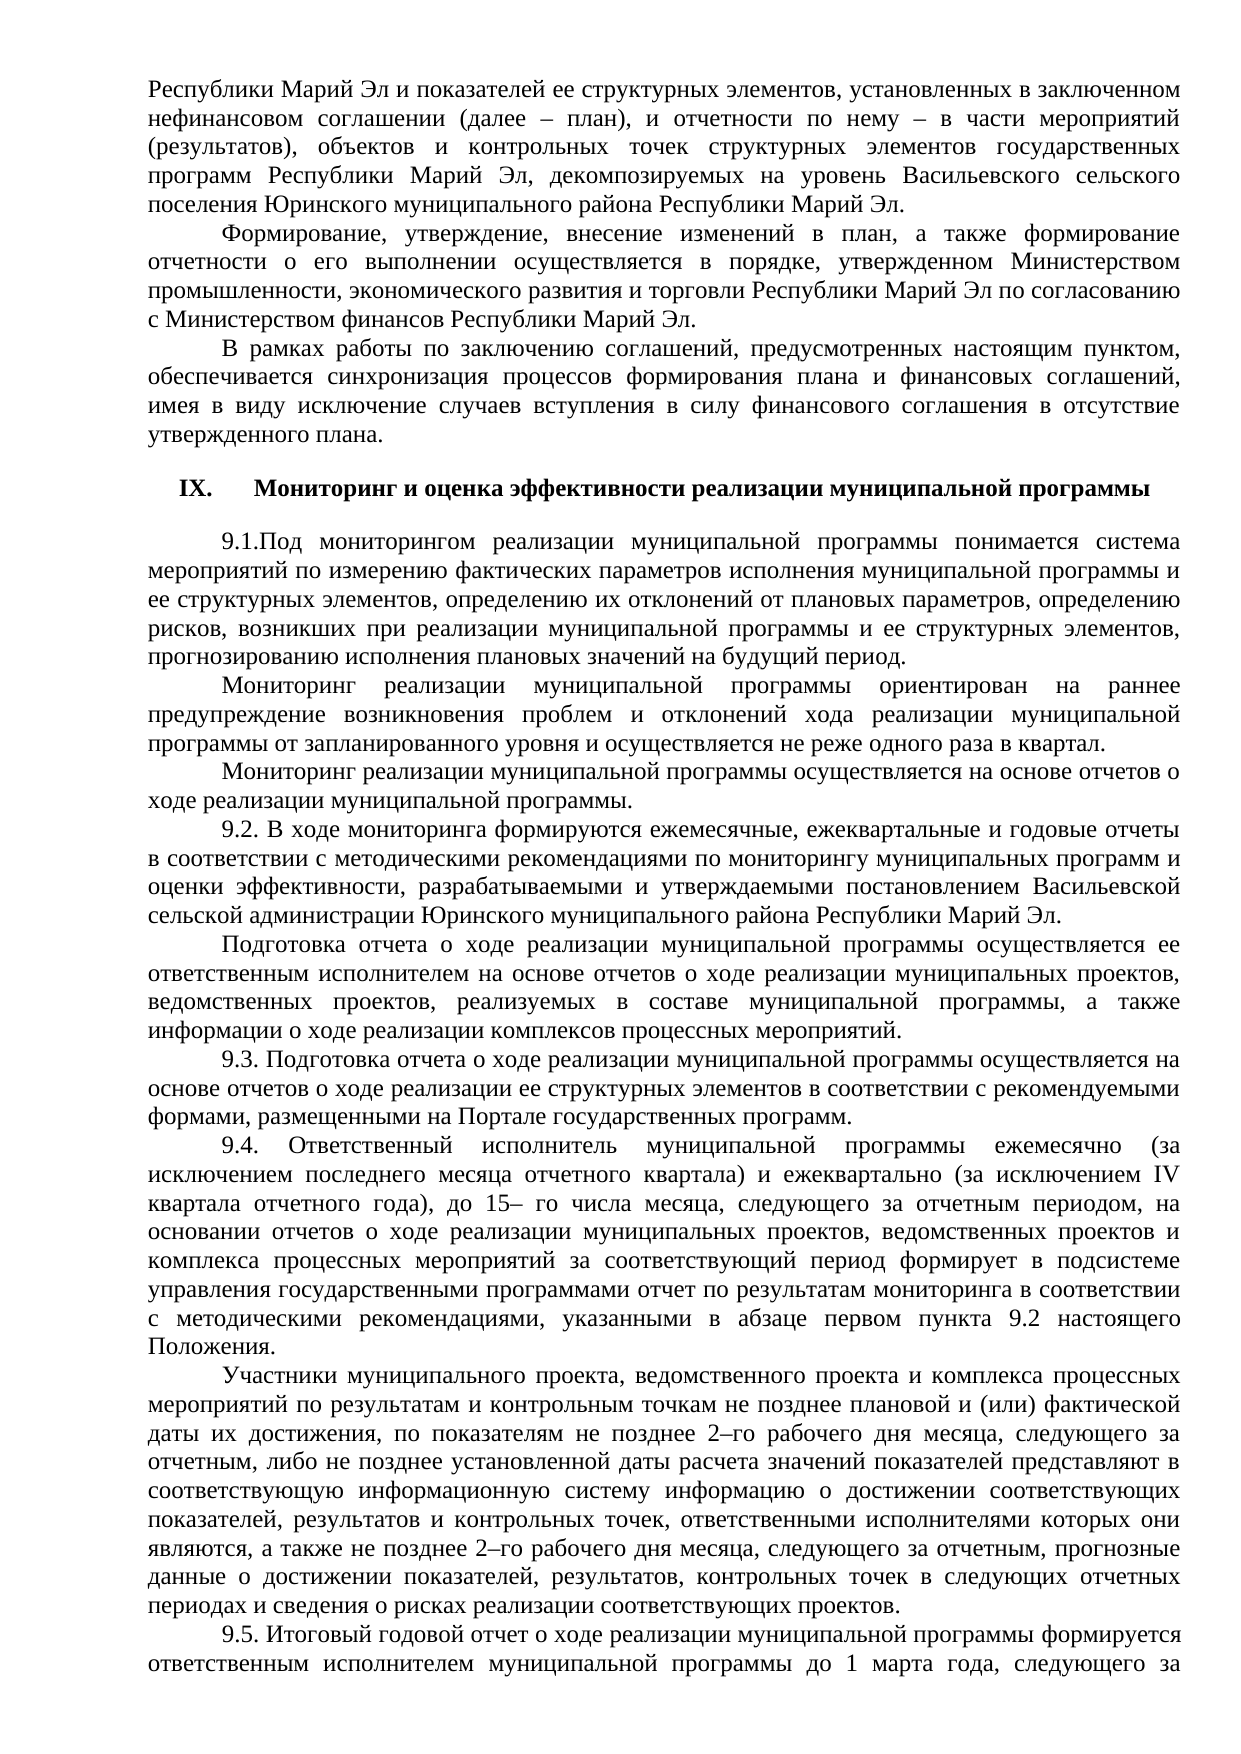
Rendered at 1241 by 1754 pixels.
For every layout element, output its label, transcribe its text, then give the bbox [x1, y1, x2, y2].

text 9.2. В ходе мониторинга формируются ежемесячные, ежеквартальные и годовые отчеты в соответствии с методическими рекомендациями по мониторингу муниципальных программ и оценки эффективности, разрабатываемыми и утверждаемыми постановлением Васильевской сельской администрации Юринского муниципального района Республики Марий Эл. [148, 814, 1181, 929]
text 9.1.Под мониторингом реализации муниципальной программы понимается система мероприятий по измерению фактических параметров исполнения муниципальной программы и ее структурных элементов, определению их отклонений от плановых параметров, определению рисков, возникших при реализации муниципальной программы и ее структурных элементов, прогнозированию исполнения плановых значений на будущий период. [148, 526, 1181, 670]
text Участники муниципального проекта, ведомственного проекта и комплекса процессных мероприятий по результатам и контрольным точкам не позднее плановой и (или) фактической даты их достижения, по показателям не позднее 2–го рабочего дня месяца, следующего за отчетным, либо не позднее установленной даты расчета значений показателей представляют в соответствующую информационную систему информацию о достижении соответствующих показателей, результатов и контрольных точек, ответственными исполнителями которых они являются, а также не позднее 2–го рабочего дня месяца, следующего за отчетным, прогнозные данные о достижении показателей, результатов, контрольных точек в следующих отчетных периодах и сведения о рисках реализации соответствующих проектов. [148, 1360, 1181, 1619]
text IX. Мониторинг и оценка эффективности реализации муниципальной программы [148, 473, 1181, 501]
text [148, 1619, 1181, 1676]
text Мониторинг реализации муниципальной программы ориентирован на раннее предупреждение возникновения проблем и отклонений хода реализации муниципальной программы от запланированного уровня и осуществляется не реже одного раза в квартал. [148, 670, 1181, 756]
text 9.3. Подготовка отчета о ходе реализации муниципальной программы осуществляется на основе отчетов о ходе реализации ее структурных элементов в соответствии с рекомендуемыми формами, размещенными на Портале государственных программ. [148, 1044, 1181, 1130]
text В рамках работы по заключению соглашений, предусмотренных настоящим пунктом, обеспечивается синхронизация процессов формирования плана и финансовых соглашений, имея в виду исключение случаев вступления в силу финансового соглашения в отсутствие утвержденного плана. [148, 333, 1181, 448]
text Мониторинг реализации муниципальной программы осуществляется на основе отчетов о ходе реализации муниципальной программы. [148, 756, 1181, 814]
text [148, 74, 1181, 218]
text Формирование, утверждение, внесение изменений в план, а также формирование отчетности о его выполнении осуществляется в порядке, утвержденном Министерством промышленности, экономического развития и торговли Республики Марий Эл по согласованию с Министерством финансов Республики Марий Эл. [148, 218, 1181, 333]
text 9.4. Ответственный исполнитель муниципальной программы ежемесячно (за исключением последнего месяца отчетного квартала) и ежеквартально (за исключением IV квартала отчетного года), до 15– го числа месяца, следующего за отчетным периодом, на основании отчетов о ходе реализации муниципальных проектов, ведомственных проектов и комплекса процессных мероприятий за соответствующий период формирует в подсистеме управления государственными программами отчет по результатам мониторинга в соответствии с методическими рекомендациями, указанными в абзаце первом пункта 9.2 настоящего Положения. [148, 1130, 1181, 1360]
text Подготовка отчета о ходе реализации муниципальной программы осуществляется ее ответственным исполнителем на основе отчетов о ходе реализации муниципальных проектов, ведомственных проектов, реализуемых в составе муниципальной программы, а также информации о ходе реализации комплексов процессных мероприятий. [148, 929, 1181, 1044]
